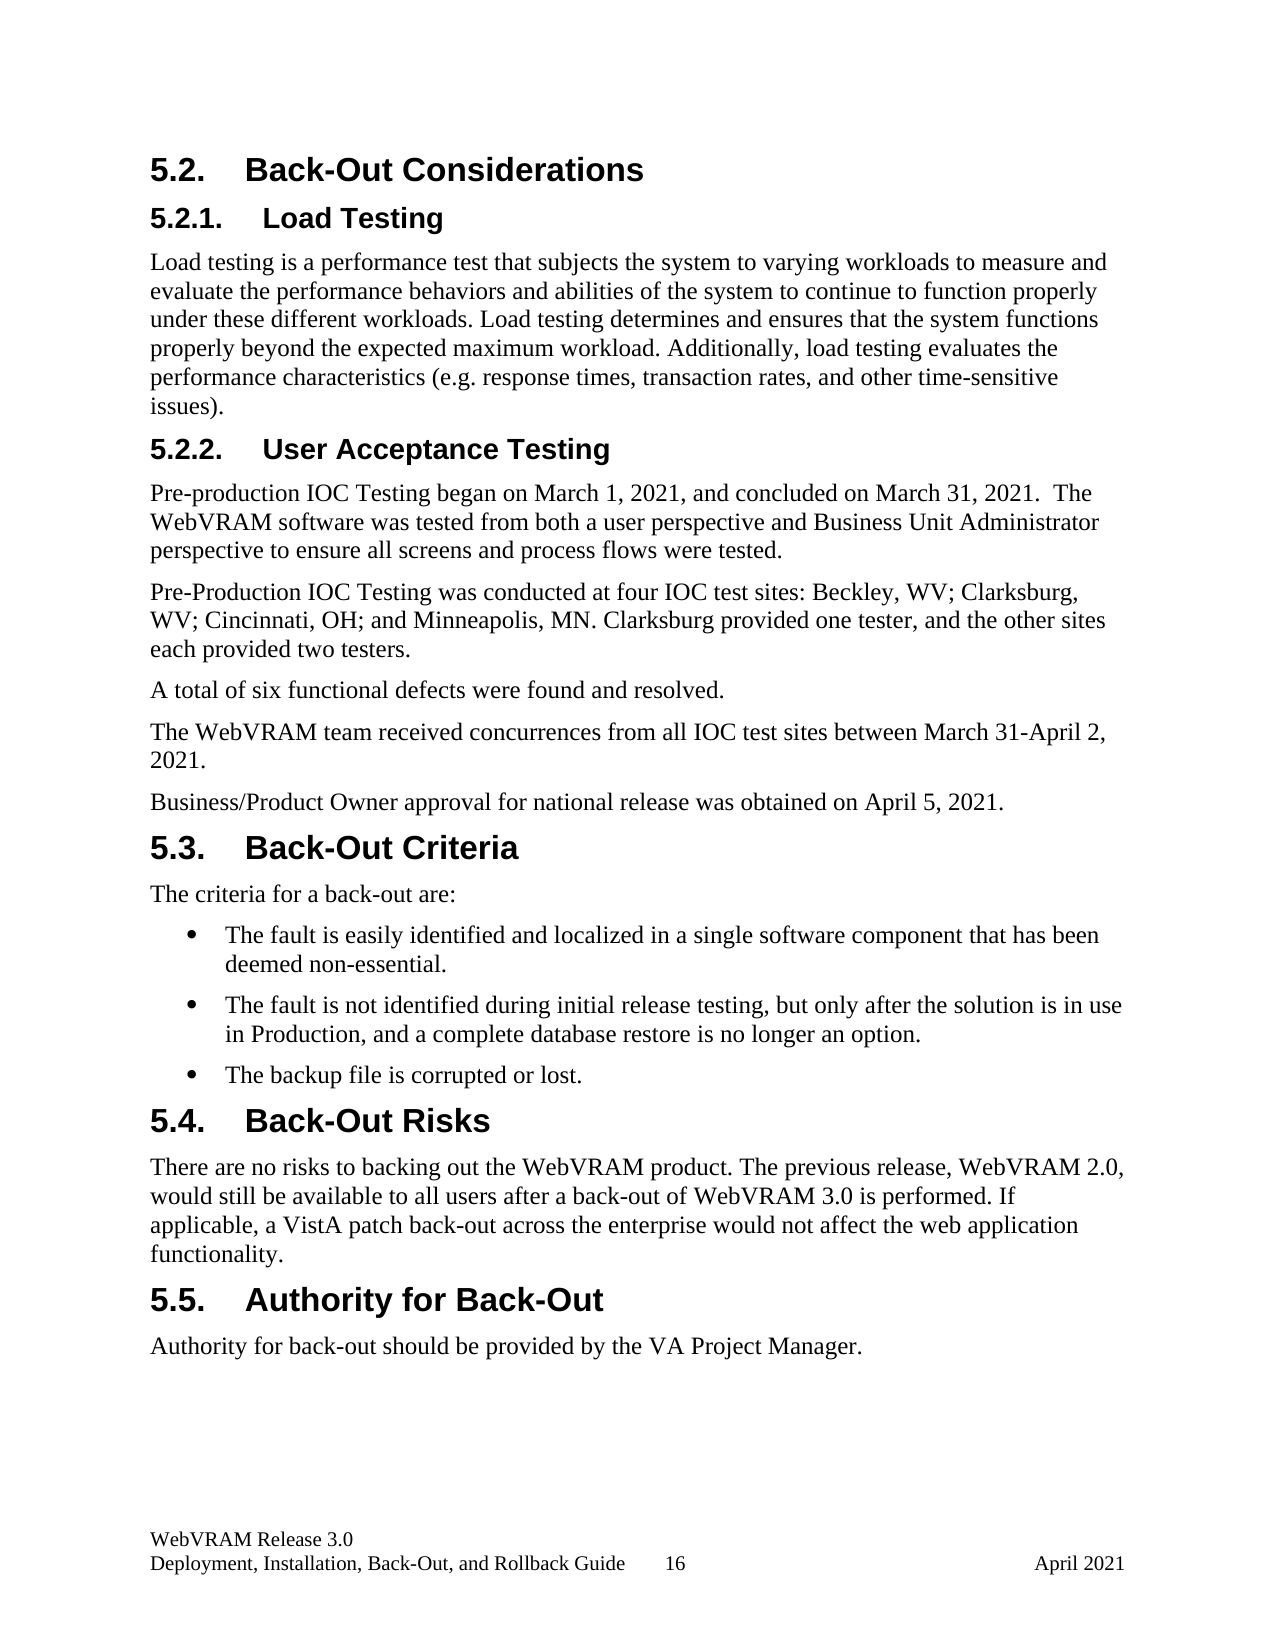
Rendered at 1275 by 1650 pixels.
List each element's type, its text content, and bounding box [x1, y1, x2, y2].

subtitle Back-Out Criteria [150, 828, 1125, 866]
list The fault is easily identified and localized in a single software component that has been deemed non-essential. [187, 920, 1125, 978]
subtitle User Acceptance Testing [150, 432, 1125, 466]
subtitle Back-Out Considerations [150, 150, 1125, 188]
subtitle Authority for Back-Out [150, 1280, 1125, 1318]
text There are no risks to backing out the WebVRAM product. The previous release, WebVRAM 2.0, would still be available to all users after a back-out of WebVRAM 3.0 is performed. If applicable, a VistA patch back-out across the enterprise would not affect the web application functionality. [150, 1152, 1125, 1267]
list The fault is not identified during initial release testing, but only after the solution is in use in Production, and a complete database restore is no longer an option. [187, 990, 1125, 1048]
subtitle Load Testing [150, 201, 1125, 234]
text A total of six functional defects were found and resolved. [150, 676, 1125, 704]
text The criteria for a back-out are: [150, 879, 1125, 908]
text Authority for back-out should be provided by the VA Project Manager. [150, 1331, 1125, 1359]
list The backup file is corrupted or lost. [187, 1060, 1125, 1089]
text Pre-production IOC Testing began on March 1, 2021, and concluded on March 31, 2021. The WebVRAM software was tested from both a user perspective and Business Unit Administrator perspective to ensure all screens and process flows were tested. [150, 478, 1125, 564]
text Pre-Production IOC Testing was conducted at four IOC test sites: Beckley, WV; Clarksburg, WV; Cincinnati, OH; and Minneapolis, MN. Clarksburg provided one tester, and the other sites each provided two testers. [150, 577, 1125, 663]
subtitle Back-Out Risks [150, 1101, 1125, 1140]
text Business/Product Owner approval for national release was obtained on April 5, 2021. [150, 787, 1125, 816]
text The WebVRAM team received concurrences from all IOC test sites between March 31-April 2, 2021. [150, 717, 1125, 774]
text Load testing is a performance test that subjects the system to varying workloads to measure and evaluate the performance behaviors and abilities of the system to continue to function properly under these different workloads. Load testing determines and ensures that the system functions properly beyond the expected maximum workload. Additionally, load testing evaluates the performance characteristics (e.g. response times, transaction rates, and other time-sensitive issues). [150, 247, 1125, 419]
